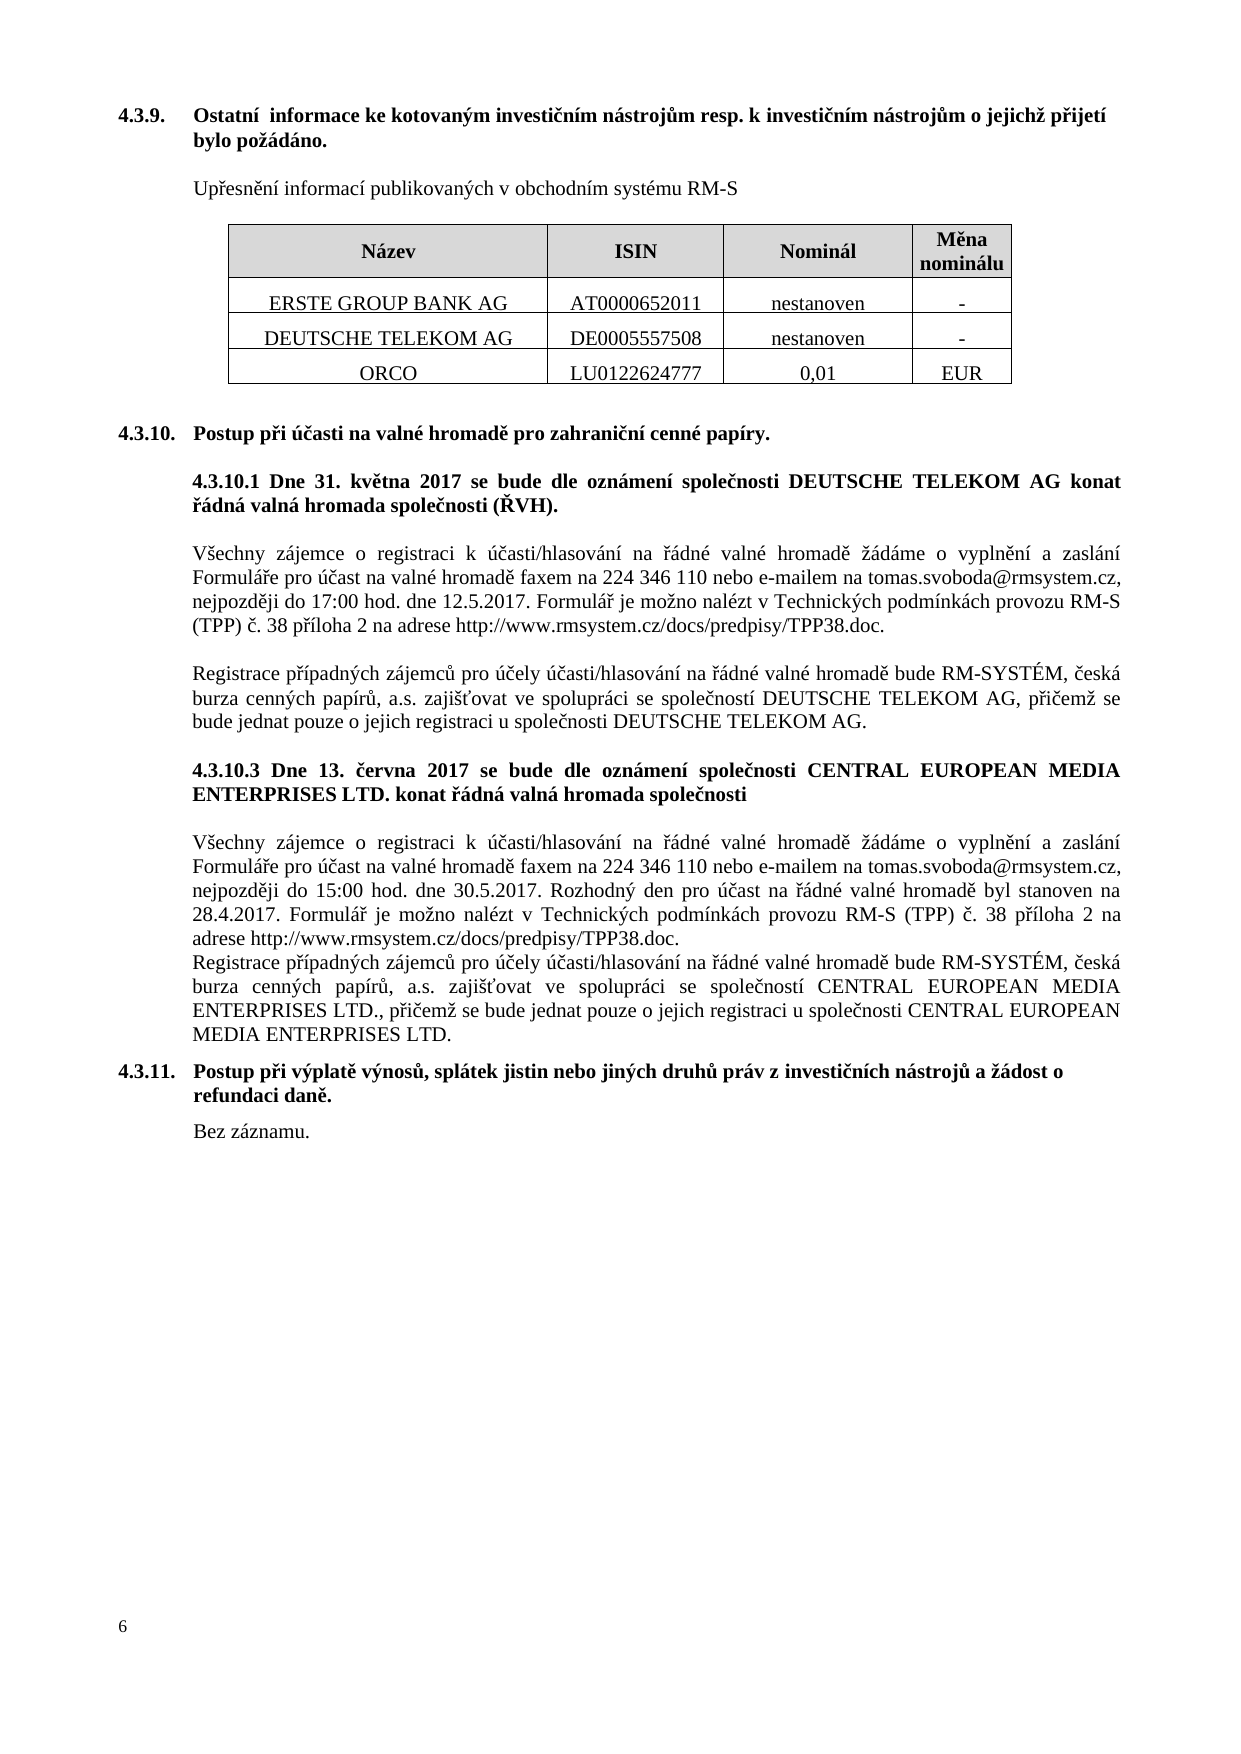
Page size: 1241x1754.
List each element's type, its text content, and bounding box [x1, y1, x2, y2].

subtitle Ostatní informace ke kotovaným investičním nástrojům resp. k investičním nástrojům o jejichž přijetí bylo požádáno. [118, 103, 1122, 152]
text Upřesnění informací publikovaných v obchodním systému RM-S [118, 176, 1122, 224]
table_header Název [229, 225, 547, 277]
text 4.3.10.1 Dne 31. května 2017 se bude dle oznámení společnosti DEUTSCHE TELEKOM AG konat řádná valná hromada společnosti (ŘVH). [192, 469, 1122, 517]
table_cell - [913, 278, 1011, 312]
table_cell ORCO [229, 349, 547, 383]
table_cell nestanoven [724, 278, 912, 312]
table_cell AT0000652011 [548, 278, 723, 312]
subtitle Bez záznamu. [148, 1119, 1122, 1143]
text Všechny zájemce o registraci k účasti/hlasování na řádné valné hromadě žádáme o vyplnění a zaslání Formuláře pro účast na valné hromadě faxem na 224 346 110 nebo e-mailem na tomas.svoboda@rmsystem.cz, nejpozději do 15:00 hod. dne 30.5.2017. Rozhodný den pro účast na řádné valné hromadě byl stanoven na 28.4.2017. Formulář je možno nalézt v Technických podmínkách provozu RM-S (TPP) č. 38 příloha 2 na adrese http://www.rmsystem.cz/docs/predpisy/TPP38.doc. [192, 830, 1122, 950]
subtitle Postup při účasti na valné hromadě pro zahraniční cenné papíry. [118, 421, 1122, 445]
table_cell DEUTSCHE TELEKOM AG [229, 313, 547, 348]
table_cell LU0122624777 [548, 349, 723, 383]
table_cell - [913, 313, 1011, 348]
subtitle Postup při výplatě výnosů, splátek jistin nebo jiných druhů práv z investičních nástrojů a žádost o refundaci daně. [118, 1059, 1122, 1107]
text Registrace případných zájemců pro účely účasti/hlasování na řádné valné hromadě bude RM-SYSTÉM, česká burza cenných papírů, a.s. zajišťovat ve spolupráci se společností DEUTSCHE TELEKOM AG, přičemž se bude jednat pouze o jejich registraci u společnosti DEUTSCHE TELEKOM AG. [192, 661, 1122, 733]
text 4.3.10.3 Dne 13. června 2017 se bude dle oznámení společnosti CENTRAL EUROPEAN MEDIA ENTERPRISES LTD. konat řádná valná hromada společnosti [192, 758, 1122, 806]
table_header ISIN [548, 225, 723, 277]
table_cell ERSTE GROUP BANK AG [229, 278, 547, 312]
table_header Měna nominálu [913, 225, 1011, 277]
table_cell 0,01 [724, 349, 912, 383]
table_cell EUR [913, 349, 1011, 383]
table_cell DE0005557508 [548, 313, 723, 348]
text Registrace případných zájemců pro účely účasti/hlasování na řádné valné hromadě bude RM-SYSTÉM, česká burza cenných papírů, a.s. zajišťovat ve spolupráci se společností CENTRAL EUROPEAN MEDIA ENTERPRISES LTD., přičemž se bude jednat pouze o jejich registraci u společnosti CENTRAL EUROPEAN MEDIA ENTERPRISES LTD. [192, 950, 1122, 1046]
table_header Nominál [724, 225, 912, 277]
table_cell nestanoven [724, 313, 912, 348]
text Všechny zájemce o registraci k účasti/hlasování na řádné valné hromadě žádáme o vyplnění a zaslání Formuláře pro účast na valné hromadě faxem na 224 346 110 nebo e-mailem na tomas.svoboda@rmsystem.cz, nejpozději do 17:00 hod. dne 12.5.2017. Formulář je možno nalézt v Technických podmínkách provozu RM-S (TPP) č. 38 příloha 2 na adrese http://www.rmsystem.cz/docs/predpisy/TPP38.doc. [192, 541, 1122, 637]
